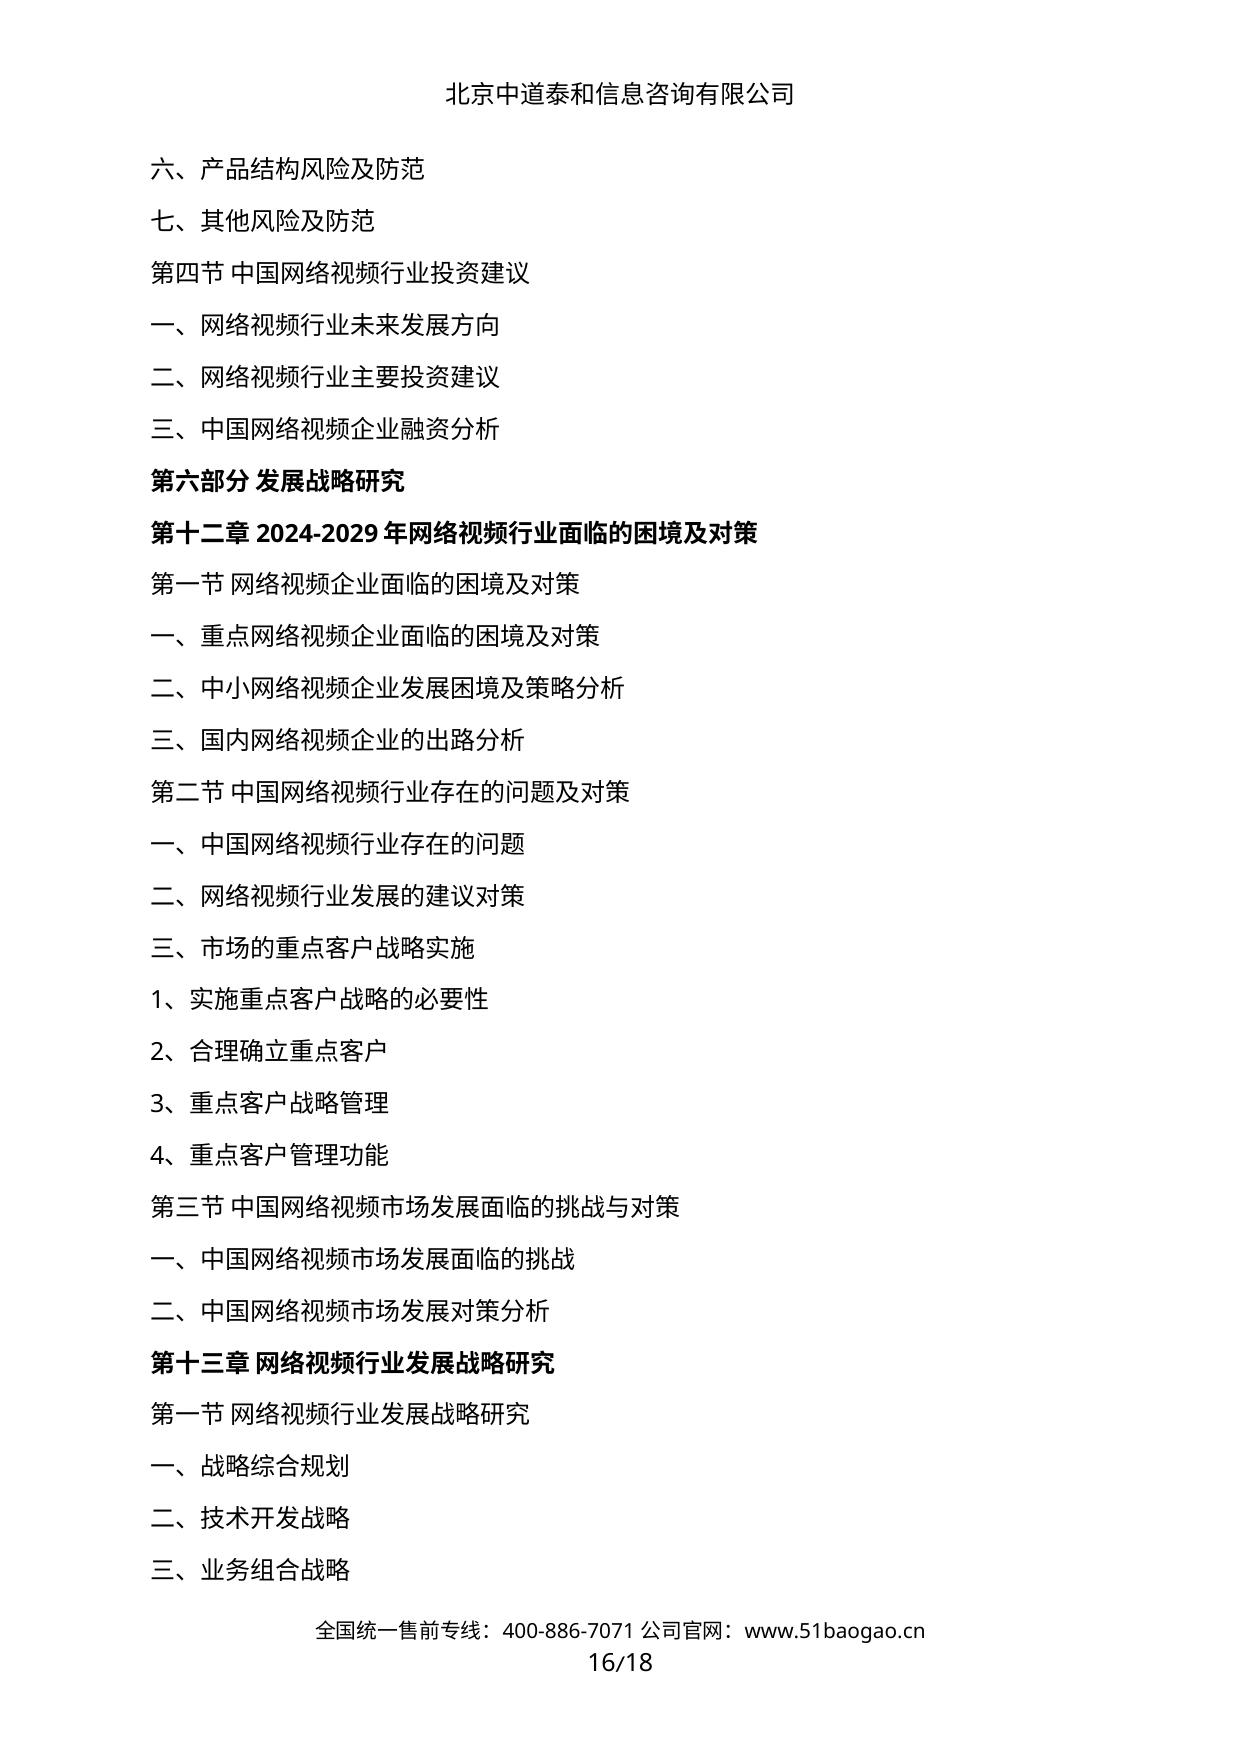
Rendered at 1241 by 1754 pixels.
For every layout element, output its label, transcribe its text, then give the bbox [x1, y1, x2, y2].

text 一、战略综合规划 [150, 1447, 1090, 1483]
text 第二节 中国网络视频行业存在的问题及对策 [150, 772, 1090, 809]
text 4、重点客户管理功能 [150, 1136, 1090, 1172]
text 六、产品结构风险及防范 [150, 150, 1090, 186]
text 七、其他风险及防范 [150, 202, 1090, 238]
text 一、中国网络视频行业存在的问题 [150, 824, 1090, 861]
text 2、合理确立重点客户 [150, 1032, 1090, 1068]
text 二、网络视频行业发展的建议对策 [150, 876, 1090, 912]
text 二、技术开发战略 [150, 1499, 1090, 1535]
text 一、重点网络视频企业面临的困境及对策 [150, 617, 1090, 653]
text 三、中国网络视频企业融资分析 [150, 409, 1090, 446]
text 第六部分 发展战略研究 [150, 461, 1090, 497]
text 第一节 网络视频企业面临的困境及对策 [150, 565, 1090, 601]
text 1、实施重点客户战略的必要性 [150, 980, 1090, 1016]
text 一、网络视频行业未来发展方向 [150, 306, 1090, 342]
text 三、业务组合战略 [150, 1551, 1090, 1587]
text 3、重点客户战略管理 [150, 1084, 1090, 1120]
text 第三节 中国网络视频市场发展面临的挑战与对策 [150, 1187, 1090, 1224]
text 三、国内网络视频企业的出路分析 [150, 721, 1090, 757]
text 第四节 中国网络视频行业投资建议 [150, 254, 1090, 290]
text 一、中国网络视频市场发展面临的挑战 [150, 1239, 1090, 1276]
text 第十二章 2024-2029年网络视频行业面临的困境及对策 [150, 513, 1090, 549]
text 第一节 网络视频行业发展战略研究 [150, 1395, 1090, 1431]
text 二、中小网络视频企业发展困境及策略分析 [150, 669, 1090, 705]
text 第十三章 网络视频行业发展战略研究 [150, 1343, 1090, 1379]
text 二、中国网络视频市场发展对策分析 [150, 1291, 1090, 1327]
text 三、市场的重点客户战略实施 [150, 928, 1090, 964]
text 二、网络视频行业主要投资建议 [150, 357, 1090, 394]
